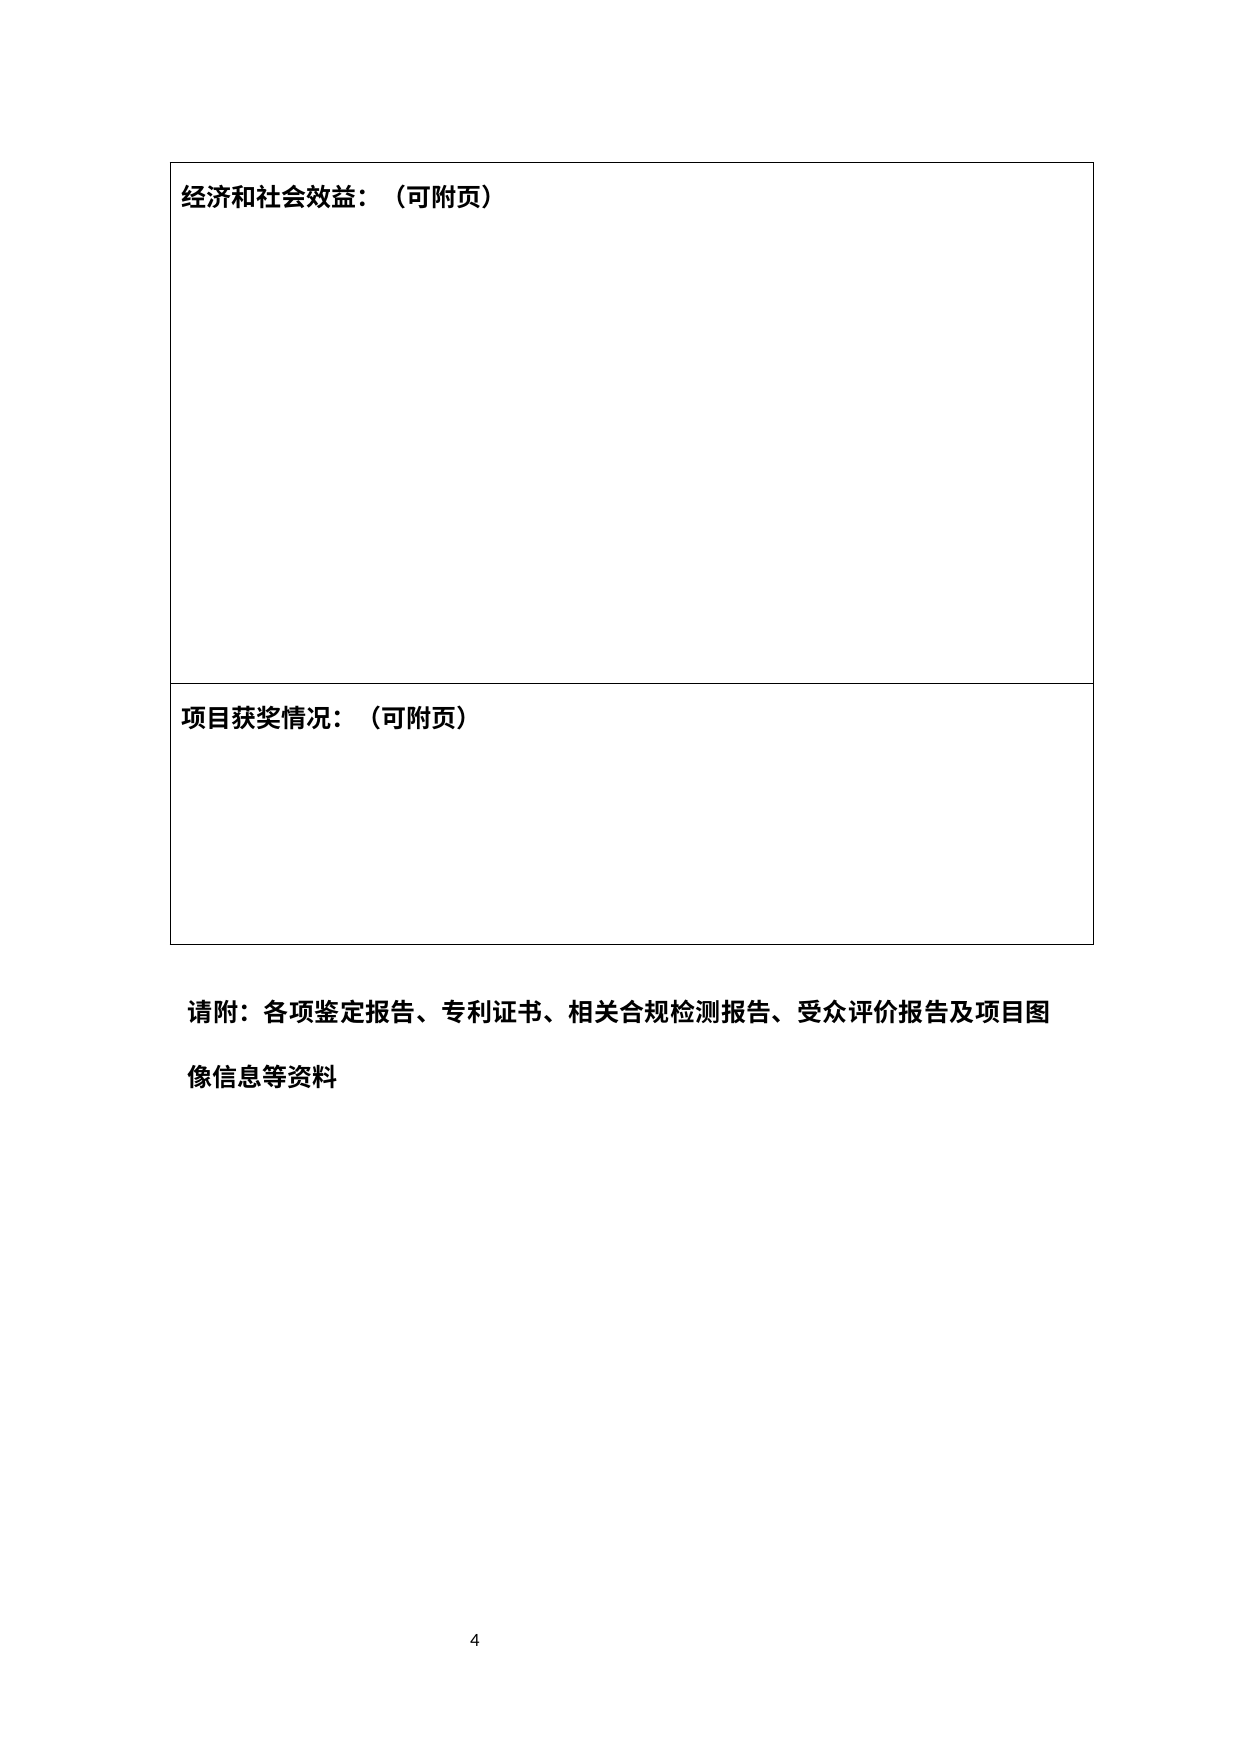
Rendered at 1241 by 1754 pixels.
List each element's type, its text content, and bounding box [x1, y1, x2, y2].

text 请附：各项鉴定报告、专利证书、相关合规检测报告、受众评价报告及项目图像信息等资料 [187, 978, 1053, 1108]
table_cell 经济和社会效益：（可附页） [171, 163, 1093, 683]
table_cell 项目获奖情况：（可附页） [171, 684, 1093, 944]
